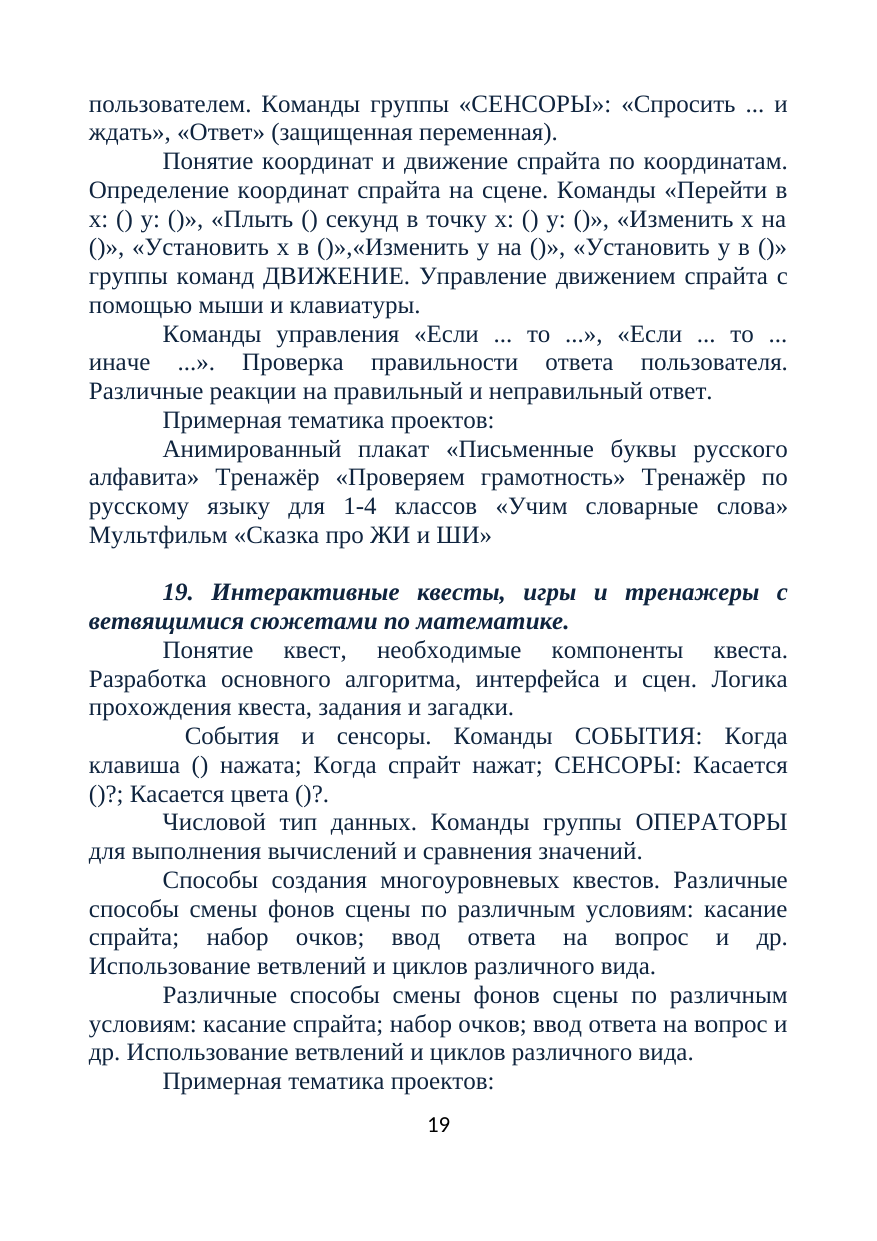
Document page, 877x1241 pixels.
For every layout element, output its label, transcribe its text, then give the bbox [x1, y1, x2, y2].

text События и сенсоры. Команды СОБЫТИЯ: Когда клавиша () нажата; Когда спрайт нажат; СЕНСОРЫ: Касается ()?; Касается цвета ()?. [89, 721, 788, 807]
text Примерная тематика проектов: [89, 405, 788, 434]
text Анимированный плакат «Письменные буквы русского алфавита» Тренажёр «Проверяем грамотность» Тренажёр по русскому языку для 1-4 классов «Учим словарные слова» Мультфильм «Сказка про ЖИ и ШИ» [89, 434, 788, 549]
text Числовой тип данных. Команды группы ОПЕРАТОРЫ для выполнения вычислений и сравнения значений. [89, 807, 788, 865]
text Понятие координат и движение спрайта по координатам. Определение координат спрайта на сцене. Команды «Перейти в х: () у: ()», «Плыть () секунд в точку х: () у: ()», «Изменить х на ()», «Установить х в ()»,«Изменить у на ()», «Установить у в ()» группы команд ДВИЖЕНИЕ. Управление движением спрайта с помощью мыши и клавиатуры. [89, 146, 788, 319]
text Понятие квест, необходимые компоненты квеста. Разработка основного алгоритма, интерфейса и сцен. Логика прохождения квеста, задания и загадки. [89, 635, 788, 721]
text Различные способы смены фонов сцены по различным условиям: касание спрайта; набор очков; ввод ответа на вопрос и др. Использование ветвлений и циклов различного вида. [89, 980, 788, 1066]
text Команды управления «Если ... то ...», «Если ... то ... иначе ...». Проверка правильности ответа пользователя. Различные реакции на правильный и неправильный ответ. [89, 319, 788, 405]
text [89, 89, 788, 146]
text 19. Интерактивные квесты, игры и тренажеры с ветвящимися сюжетами по математике. [89, 577, 788, 635]
text Способы создания многоуровневых квестов. Различные способы смены фонов сцены по различным условиям: касание спрайта; набор очков; ввод ответа на вопрос и др. Использование ветвлений и циклов различного вида. [89, 865, 788, 980]
text Примерная тематика проектов: [89, 1066, 788, 1095]
